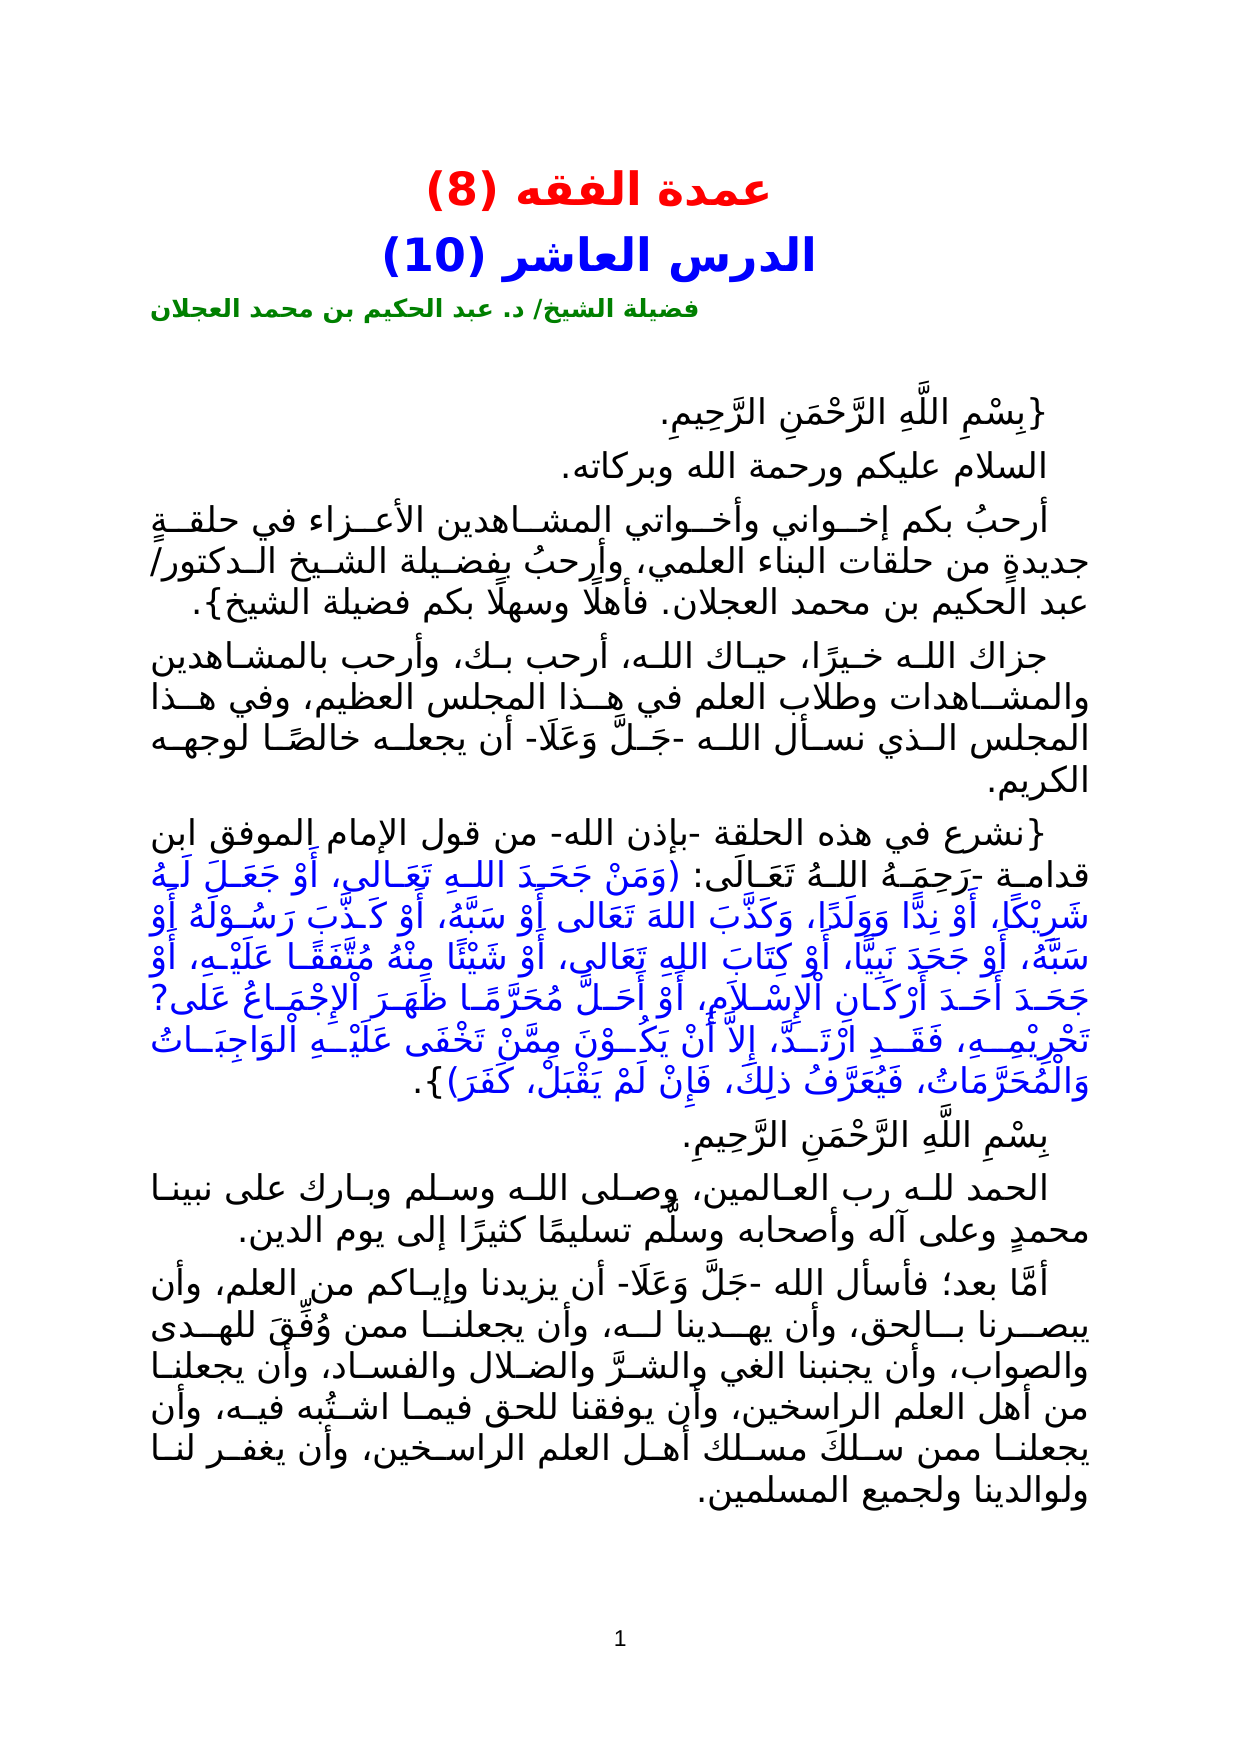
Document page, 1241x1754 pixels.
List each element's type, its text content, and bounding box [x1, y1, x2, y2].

text جزاك الله خيرًا، حياك الله، أرحب بك، وأرحب بالمشاهدين والمشاهدات وطلاب العلم في هذا المجلس العظيم، وفي هذا المجلس الذي نسأل الله -جَلَّ وَعَلَا- أن يجعله خالصًا لوجهه الكريم. [150, 635, 1090, 800]
text السلام عليكم ورحمة الله وبركاته. [150, 445, 1090, 487]
text الدرس العاشر (10) [150, 228, 1090, 282]
text فضيلة الشيخ/ د. عبد الحكيم بن محمد العجلان [150, 294, 1090, 323]
text بِسْمِ اللَّهِ الرَّحْمَنِ الرَّحِيمِ. [150, 1114, 1090, 1155]
text أمَّا بعد؛ فأسأل الله -جَلَّ وَعَلَا- أن يزيدنا وإياكم من العلم، وأن يبصرنا بالحق، وأن يهدينا له، وأن يجعلنا ممن وُفِّقَ للهدى والصواب، وأن يجنبنا الغي والشرَّ والضلال والفساد، وأن يجعلنا من أهل العلم الراسخين، وأن يوفقنا للحق فيما اشتُبه فيه، وأن يجعلنا ممن سلكَ مسلك أهل العلم الراسخين، وأن يغفر لنا ولوالدينا ولجميع المسلمين. [150, 1263, 1090, 1510]
text أرحبُ بكم إخواني وأخواتي المشاهدين الأعزاء في حلقةٍ جديدةٍ من حلقات البناء العلمي، وأرحبُ بفضيلة الشيخ الدكتور/ عبد الحكيم بن محمد العجلان. فأهلًا وسهلًا بكم فضيلة الشيخ}. [150, 499, 1090, 623]
text الحمد لله رب العالمين، وصلى الله وسلم وبارك على نبينا محمدٍ وعلى آله وأصحابه وسلَّم تسليمًا كثيرًا إلى يوم الدين. [150, 1168, 1090, 1250]
text {نشرع في هذه الحلقة -بإذن الله- من قول الإمام الموفق ابن قدامة -رَحِمَهُ اللهُ تَعَالَى: (وَمَنْ جَحَدَ اللهِ تَعَالى، أَوْ جَعَلَ لَهُ شَرِيْكًا، أَوْ نِدًّا وَوَلَدًا، وَكَذَّبَ اللهَ تَعَالى أَوْ سَبَّهُ، أَوْ كَذَّبَ رَسُوْلَهُ أَوْ سَبَّهُ، أَوْ جَحَدَ نَبِيًّا، أَوْ كِتَابَ اللهِ تَعَالى، أَوْ شَيْئًا مِنْهُ مُتَّفَقًا عَلَيْهِ، أَوْ جَحَدَ أَحَدَ أَرْكَانِ اْلإِسْلاَمِ، أَوْ أَحَلَّ مُحَرَّمًا ظَهَرَ اْلإِجْمَاعُ عَلى? تَحْرِيْمِهِ، فَقَدِ ارْتَدَّ، إِلاَّ أَنْ يَكُوْنَ مِمَّنْ تَخْفَى عَلَيْهِ اْلوَاجِبَاتُ وَالْمُحَرَّمَاتُ، فَيُعَرَّفُ ذلِكَ، فَإِنْ لَمْ يَقْبَلْ، كَفَرَ)}. [150, 813, 1090, 1102]
text {بِسْمِ اللَّهِ الرَّحْمَنِ الرَّحِيمِ. [150, 392, 1090, 433]
text عمدة الفقه (8) [150, 162, 1090, 216]
